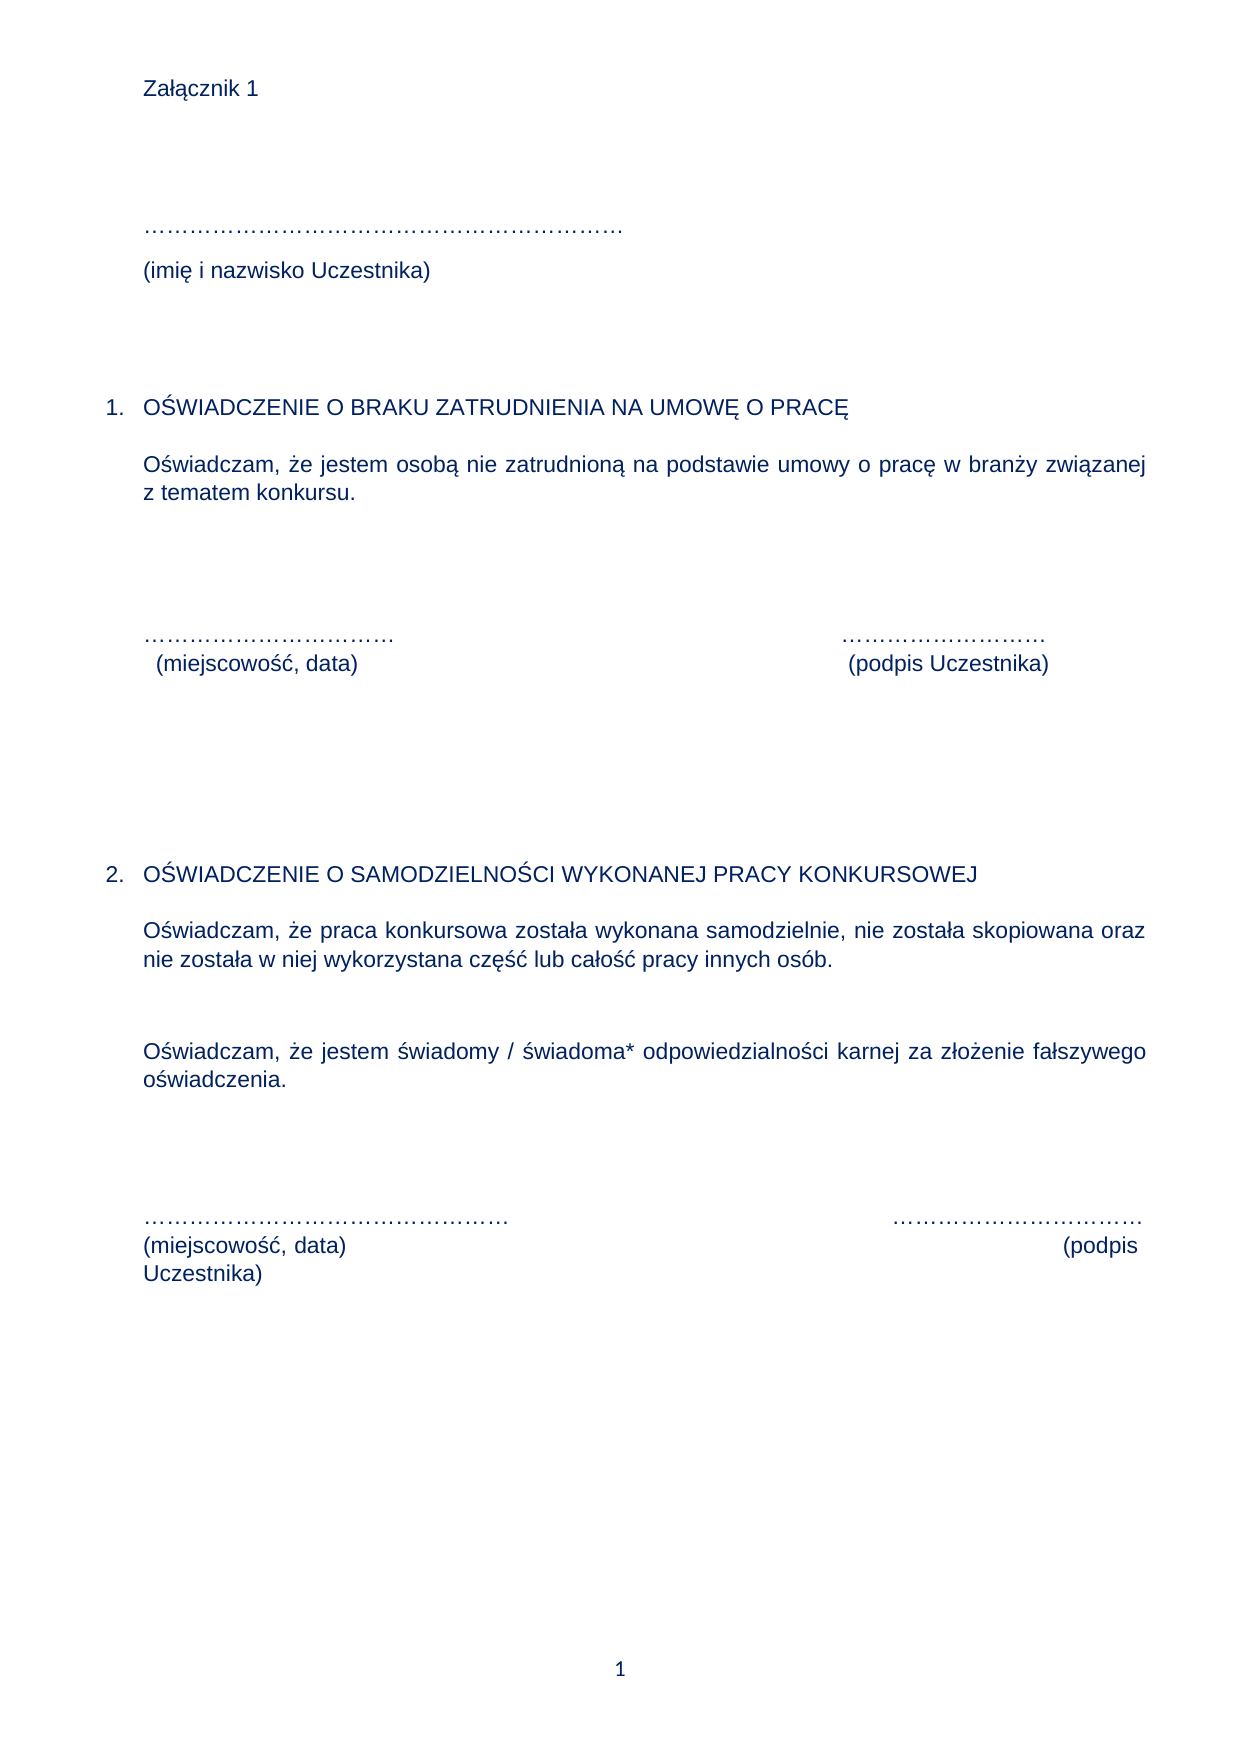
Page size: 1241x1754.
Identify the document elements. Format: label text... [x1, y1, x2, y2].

text ……………………………………………………… [143, 212, 1147, 238]
list Oświadczam, że jestem osobą nie zatrudnioną na podstawie umowy o pracę w branży związanej z tematem konkursu. [143, 451, 1147, 506]
list OŚWIADCZENIE O BRAKU ZATRUDNIENIA NA UMOWĘ O PRACĘ [105, 394, 1147, 420]
list Oświadczam, że praca konkursowa została wykonana samodzielnie, nie została skopiowana oraz nie została w niej wykorzystana część lub całość pracy innych osób. [143, 917, 1147, 972]
text Załącznik 1 [143, 75, 1147, 101]
text ………………………………………… …………………………… (miejscowość, data) (podpis Uczestnika) [143, 1203, 1147, 1287]
list OŚWIADCZENIE O SAMODZIELNOŚCI WYKONANEJ PRACY KONKURSOWEJ [105, 861, 1147, 887]
text Oświadczam, że jestem świadomy / świadoma* odpowiedzialności karnej za złożenie fałszywego oświadczenia. [143, 1038, 1147, 1093]
text (imię i nazwisko Uczestnika) [143, 257, 1147, 283]
list …………………………… ……………………… [143, 621, 1147, 648]
list (miejscowość, data) (podpis Uczestnika) [143, 650, 1147, 676]
